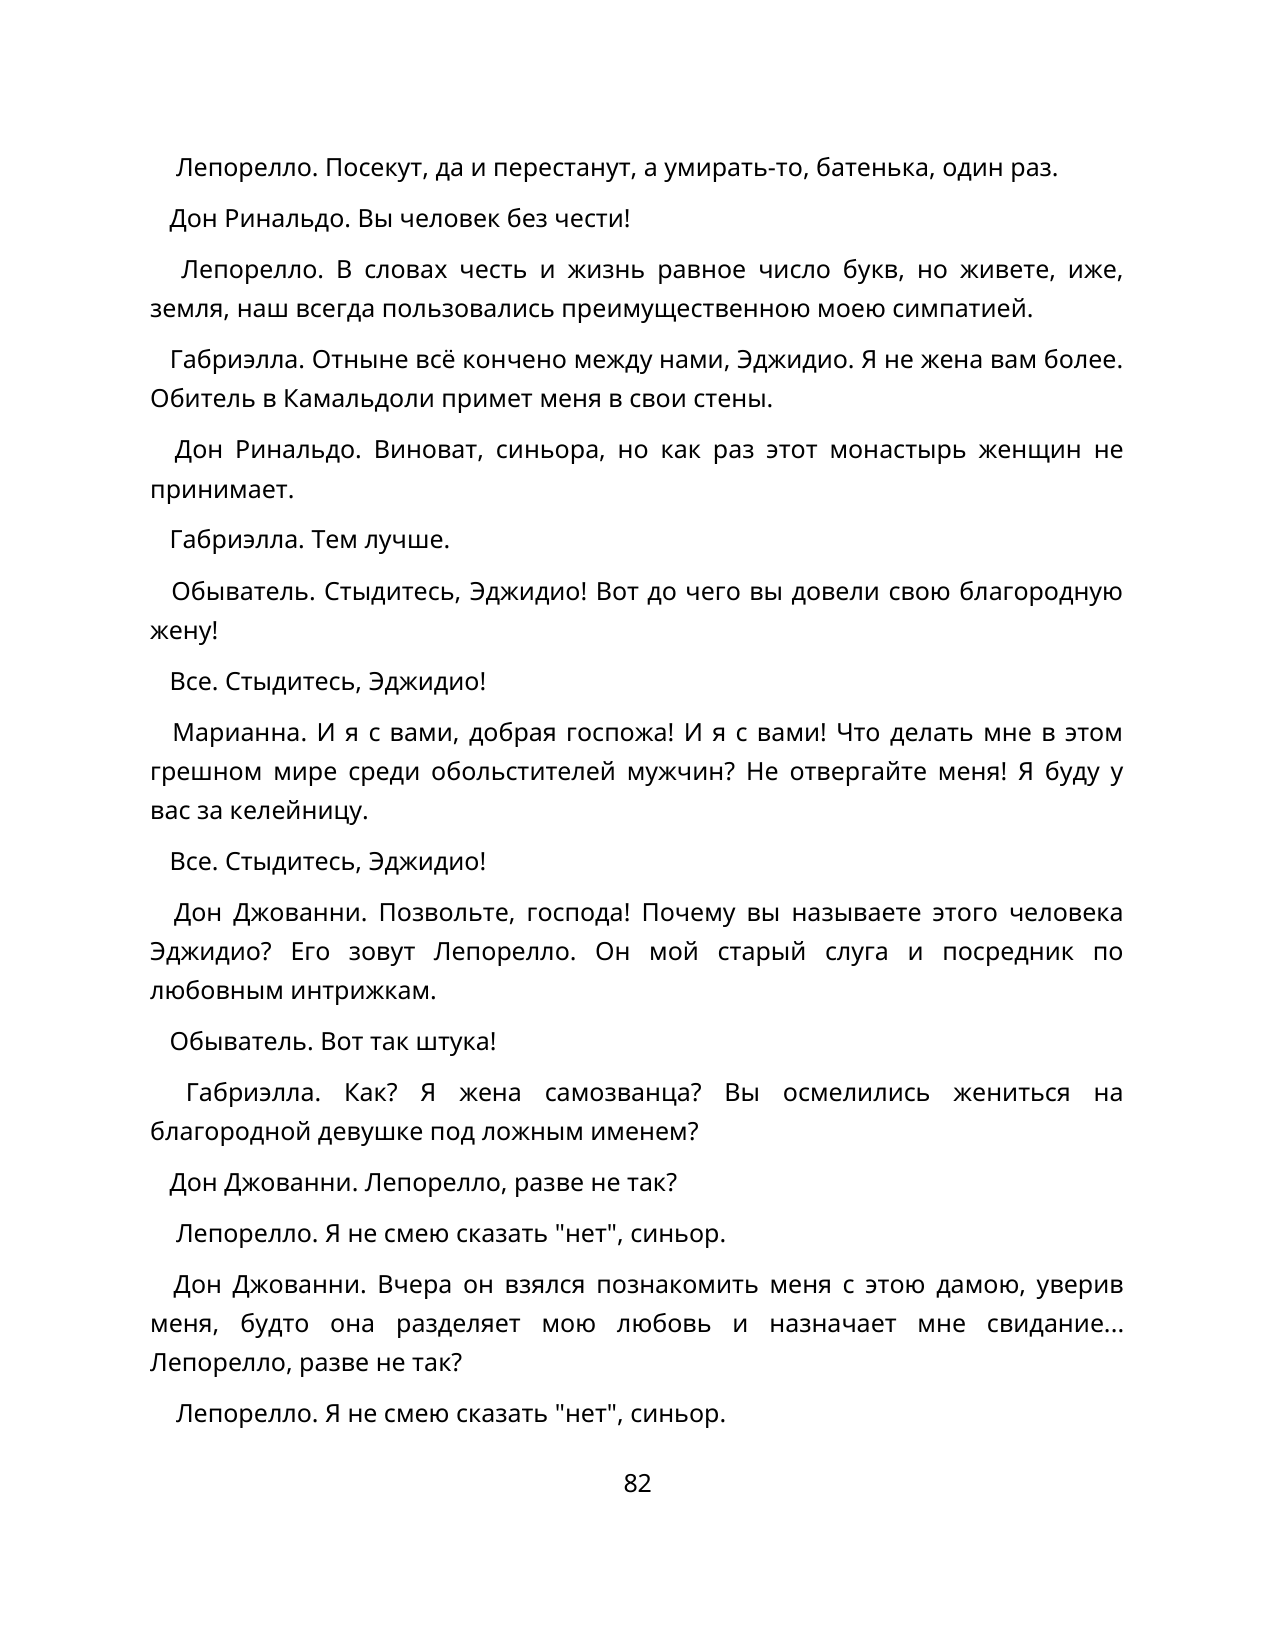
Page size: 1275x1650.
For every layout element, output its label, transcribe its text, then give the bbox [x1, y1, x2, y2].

text Все. Стыдитесь, Эджидио! [150, 843, 1125, 877]
text Дон Джованни. Вчера он взялся познакомить меня с этою дамою, уверив меня, будто она разделяет мою любовь и назначает мне свидание... Лепорелло, разве не так? [150, 1267, 1125, 1379]
text Марианна. И я с вами, добрая госпожа! И я с вами! Что делать мне в этом грешном мире среди обольстителей мужчин? Не отвергайте меня! Я буду у вас за келейницу. [150, 714, 1125, 827]
text Все. Стыдитесь, Эджидио! [150, 663, 1125, 697]
text Обыватель. Вот так штука! [150, 1024, 1125, 1058]
text Дон Джованни. Позвольте, господа! Почему вы называете этого человека Эджидио? Его зовут Лепорелло. Он мой старый слуга и посредник по любовным интрижкам. [150, 894, 1125, 1007]
text Дон Джованни. Лепорелло, разве не так? [150, 1165, 1125, 1199]
text Лепорелло. Я не смею сказать "нет", синьор. [150, 1216, 1125, 1250]
text Лепорелло. Я не смею сказать "нет", синьор. [150, 1396, 1125, 1430]
text Дон Ринальдо. Виноват, синьора, но как раз этот монастырь женщин не принимает. [150, 432, 1125, 505]
text Габриэлла. Тем лучше. [150, 522, 1125, 556]
text Лепорелло. Посекут, да и перестанут, а умирать-то, батенька, один раз. [150, 150, 1125, 184]
text Дон Ринальдо. Вы человек без чести! [150, 201, 1125, 235]
text Лепорелло. В словах честь и жизнь равное число букв, но живете, иже, земля, наш всегда пользовались преимущественною моею симпатией. [150, 252, 1125, 325]
text Обыватель. Стыдитесь, Эджидио! Вот до чего вы довели свою благородную жену! [150, 573, 1125, 646]
text Габриэлла. Как? Я жена самозванца? Вы осмелились жениться на благородной девушке под ложным именем? [150, 1074, 1125, 1148]
text Габриэлла. Отныне всё кончено между нами, Эджидио. Я не жена вам более. Обитель в Камальдоли примет меня в свои стены. [150, 342, 1125, 415]
